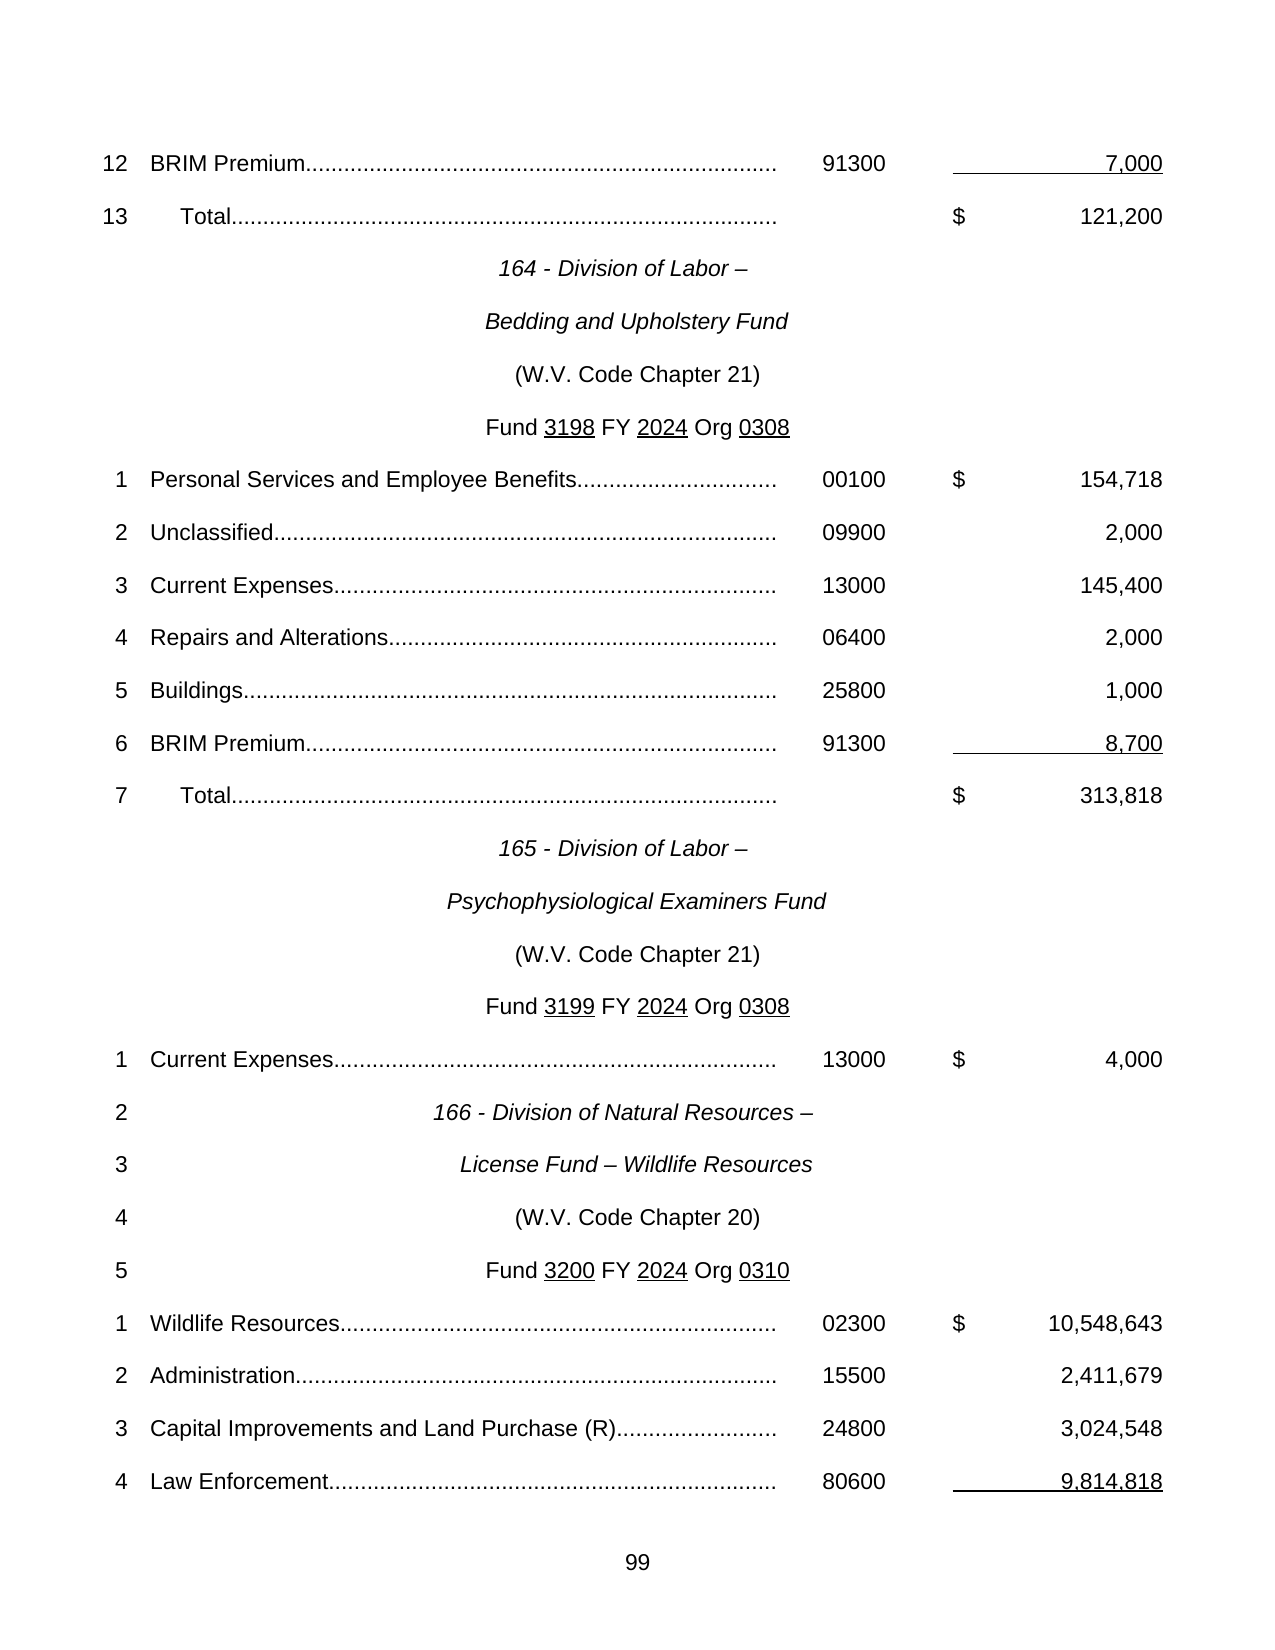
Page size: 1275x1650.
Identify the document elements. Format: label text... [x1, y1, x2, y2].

list Division of Labor – [150, 835, 1125, 862]
text Current Expenses 13000 145,400 [150, 572, 1125, 598]
text Current Expenses 13000 $ 4,000 [150, 1046, 1125, 1072]
list Division of Natural Resources – [150, 1099, 1125, 1125]
text BRIM Premium 91300 7,000 [150, 150, 1125, 176]
text BRIM Premium 91300 8,700 [150, 730, 1125, 756]
text Unclassified 09900 2,000 [150, 519, 1125, 545]
text Bedding and Upholstery Fund [150, 308, 1125, 334]
text Capital Improvements and Land Purchase (R) 24800 3,024,548 [150, 1415, 1125, 1441]
text Total $ 313,818 [150, 782, 1125, 809]
text Fund 3199 FY 2024 Org 0308 [150, 993, 1125, 1020]
text (W.V. Code Chapter 21) [150, 941, 1125, 967]
text (W.V. Code Chapter 20) [150, 1204, 1125, 1231]
text Law Enforcement 80600 9,814,818 [150, 1468, 1125, 1494]
text Personal Services and Employee Benefits 00100 $ 154,718 [150, 466, 1125, 493]
text Total $ 121,200 [150, 203, 1125, 229]
text Fund 3200 FY 2024 Org 0310 [150, 1257, 1125, 1283]
text Fund 3198 FY 2024 Org 0308 [150, 413, 1125, 440]
text Administration 15500 2,411,679 [150, 1362, 1125, 1389]
text Wildlife Resources 02300 $ 10,548,643 [150, 1309, 1125, 1336]
text Repairs and Alterations 06400 2,000 [150, 624, 1125, 651]
text Psychophysiological Examiners Fund [150, 888, 1125, 914]
list Division of Labor – [150, 255, 1125, 282]
text (W.V. Code Chapter 21) [150, 361, 1125, 387]
text License Fund – Wildlife Resources [150, 1151, 1125, 1178]
text Buildings 25800 1,000 [150, 677, 1125, 703]
